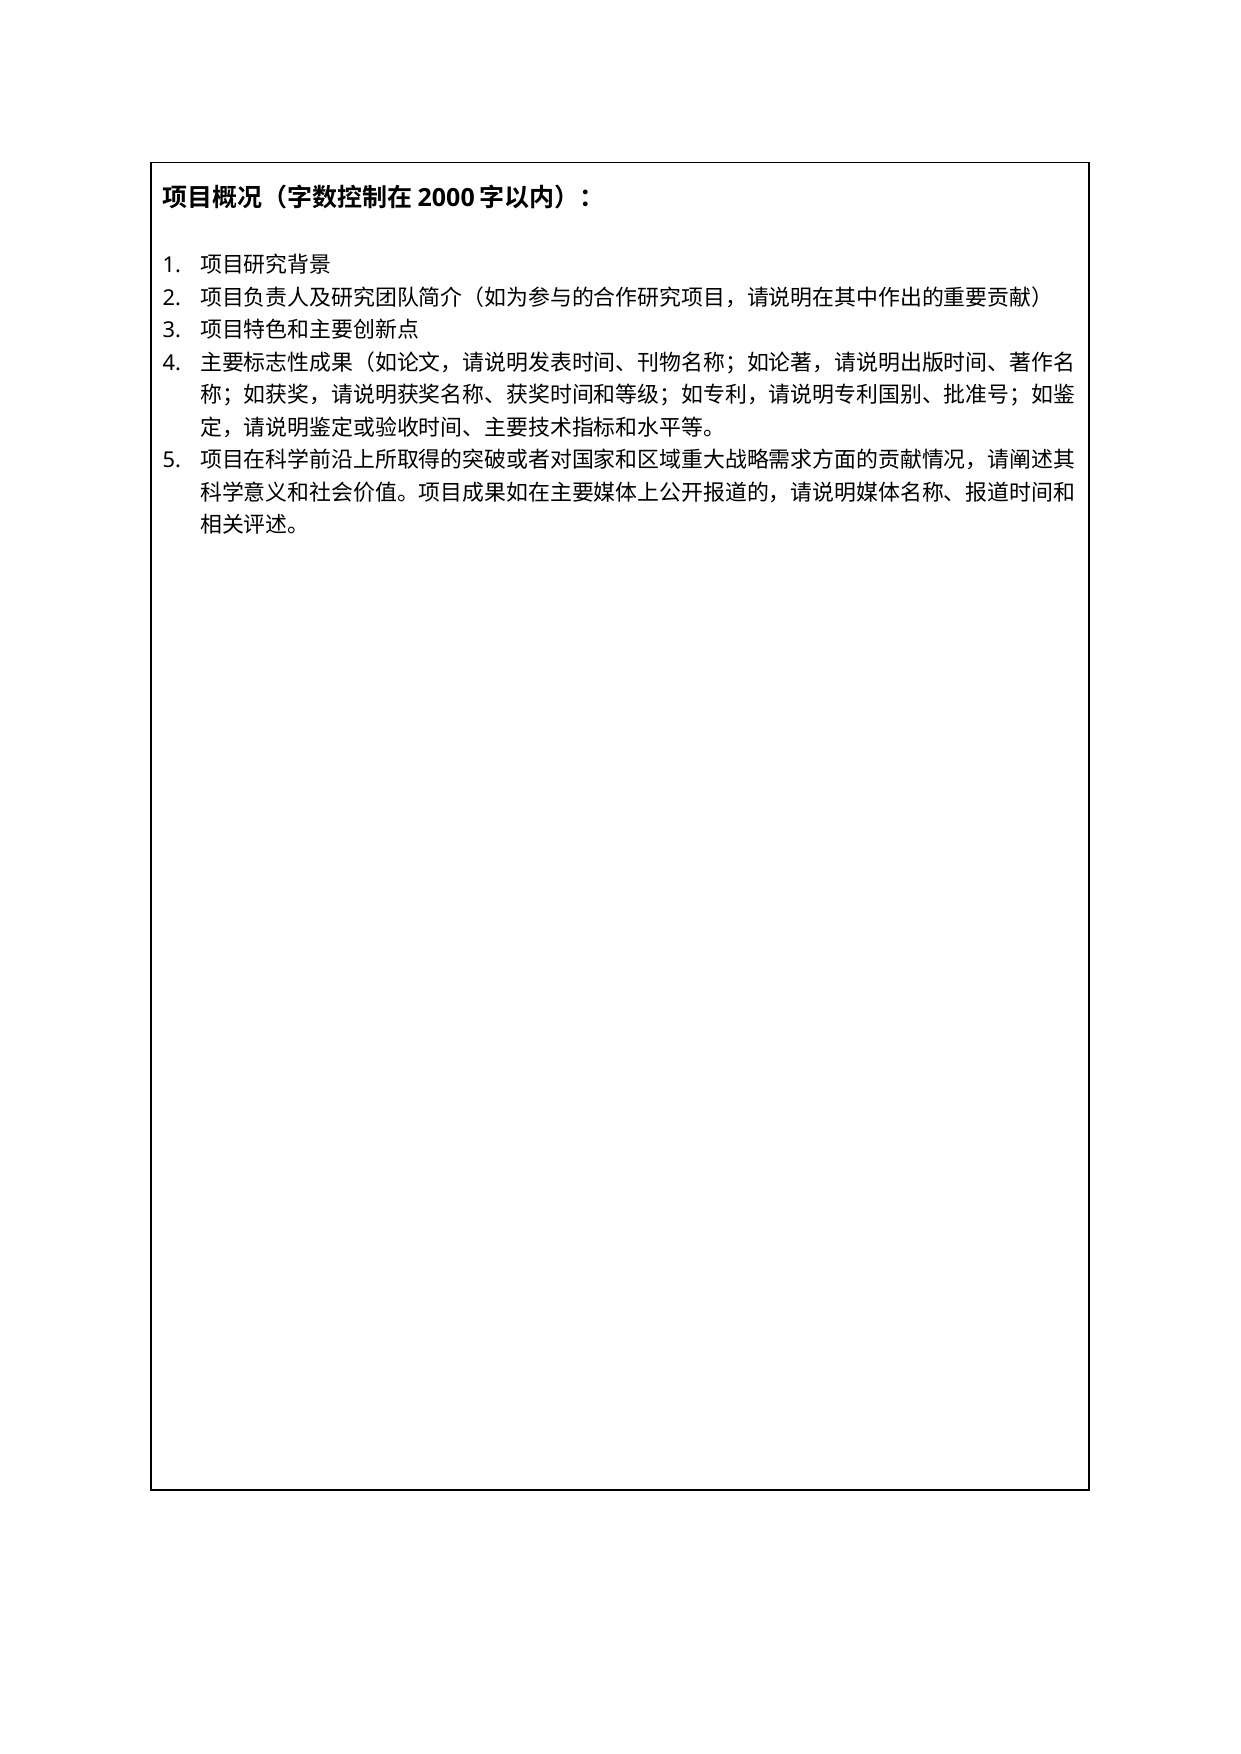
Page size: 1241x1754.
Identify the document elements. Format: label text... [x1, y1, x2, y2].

table_cell 项目概况（字数控制在2000字以内）： 项目研究背景 项目负责人及研究团队简介（如为参与的合作研究项目，请说明在其中作出的重要贡献） 项目特色和主要创新点 主要标志性成果（如论文，请说明发表时间、刊物名称；如论著，请说明出版时间、著作名称；如获奖，请说明获奖名称、获奖时间和等级；如专利，请说明专利国别、批准号；如鉴定，请说明鉴定或验收时间、主要技术指标和水平等。 项目在科学前沿上所取得的突破或者对国家和区域重大战略需求方面的贡献情况，请阐述其科学意义和社会价值。项目成果如在主要媒体上公开报道的，请说明媒体名称、报道时间和相关评述。 [152, 163, 1088, 1489]
